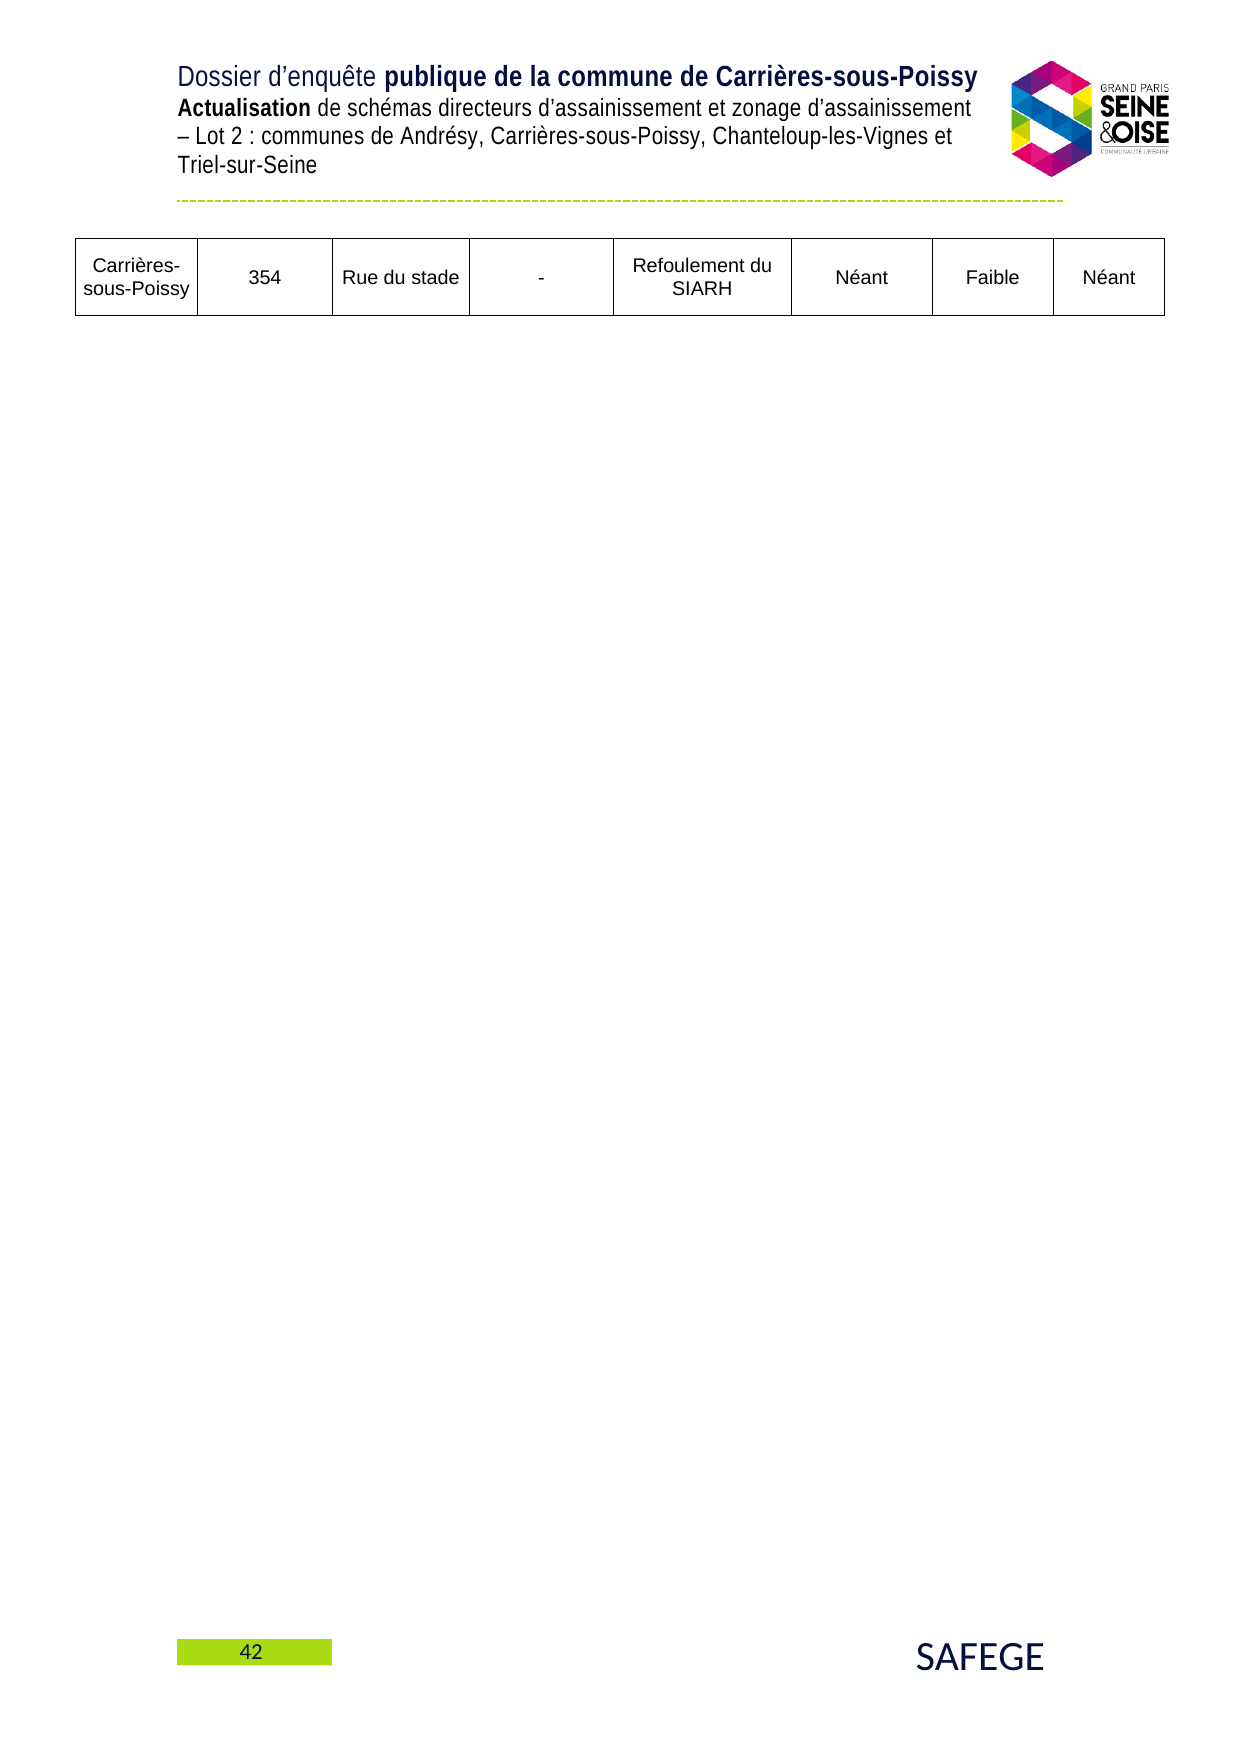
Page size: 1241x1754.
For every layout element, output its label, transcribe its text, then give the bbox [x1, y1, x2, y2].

table_cell Refoulement du SIARH [614, 239, 791, 315]
table_cell Faible [933, 239, 1053, 315]
table_cell Néant [792, 239, 932, 315]
table_cell Carrières-sous-Poissy [76, 239, 197, 315]
picture [1011, 61, 1169, 177]
table_cell - [470, 239, 613, 315]
table_cell Rue du stade [333, 239, 469, 315]
table_cell Néant [1054, 239, 1164, 315]
table_cell 354 [198, 239, 332, 315]
